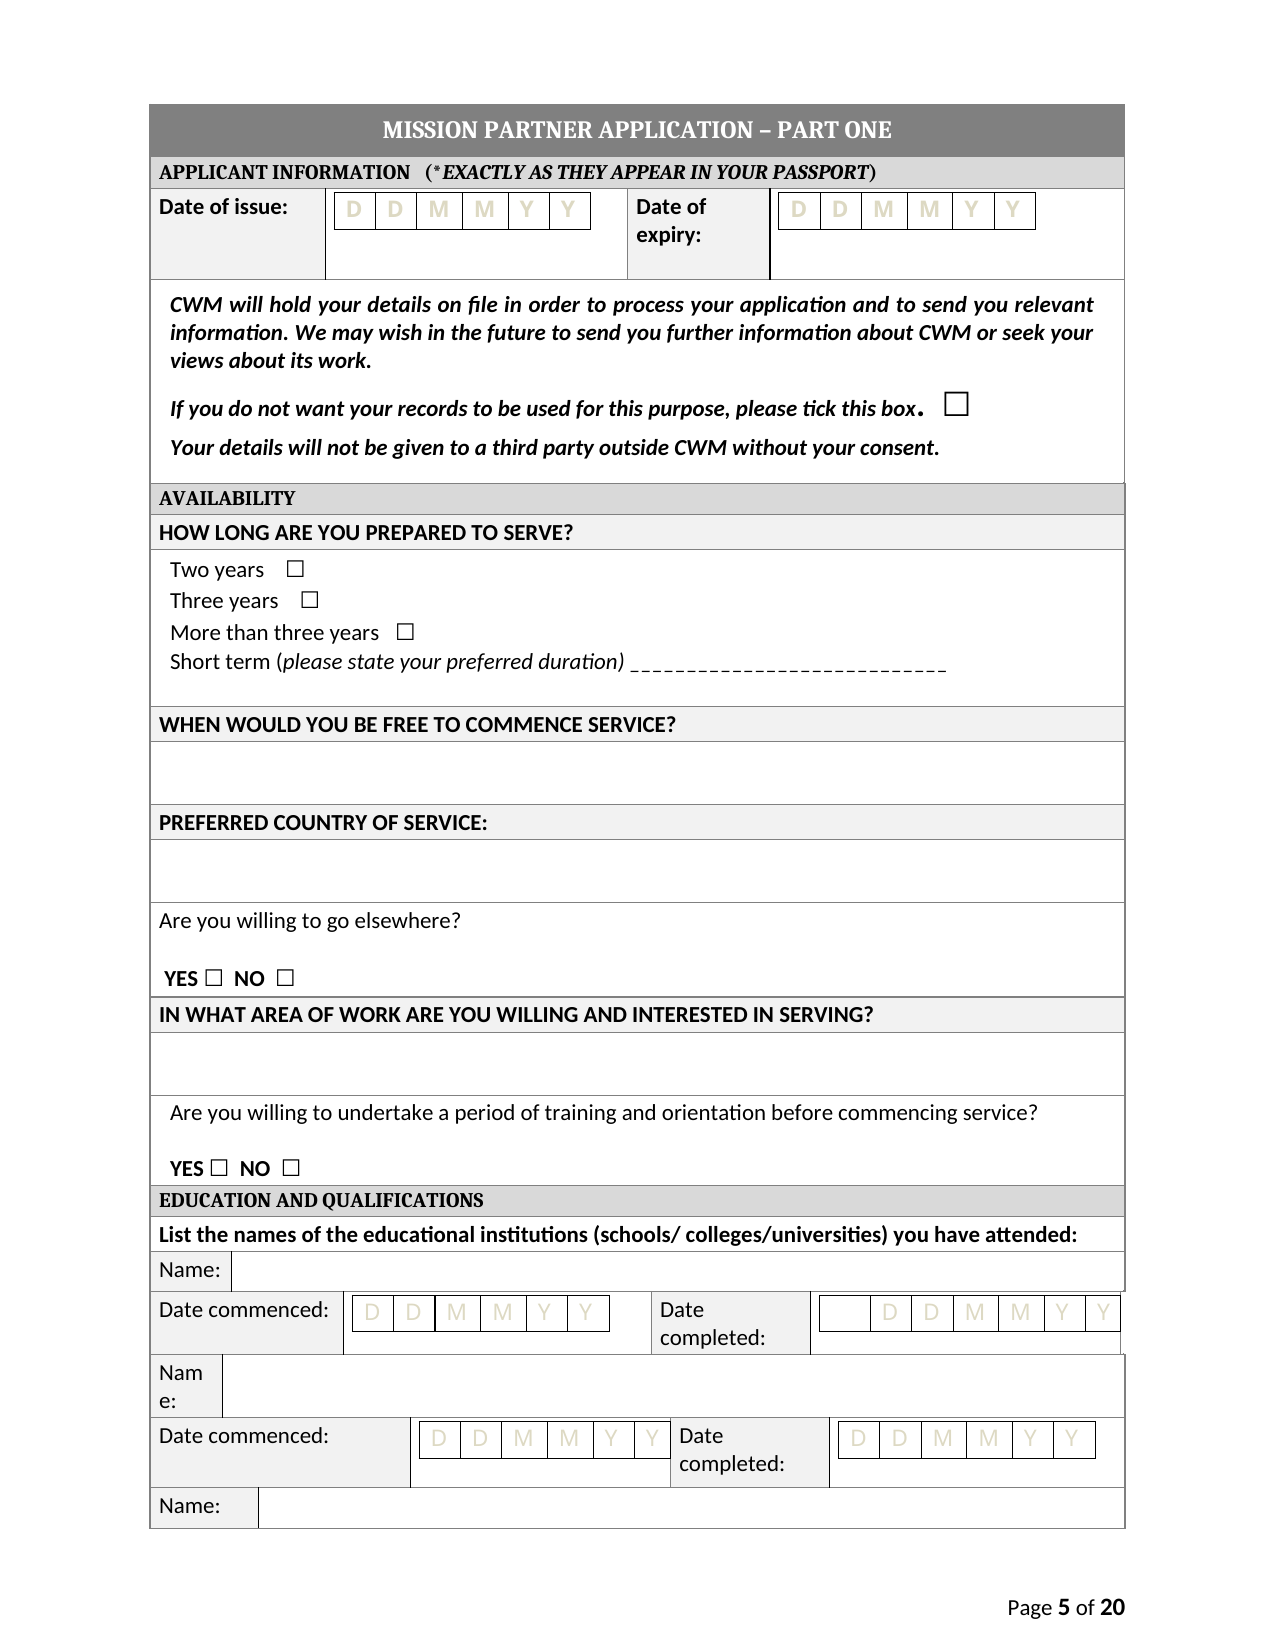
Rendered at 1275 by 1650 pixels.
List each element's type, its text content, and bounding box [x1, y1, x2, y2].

table_cell Name: [151, 1252, 231, 1291]
table_cell Name: [151, 1355, 222, 1417]
table_cell Are you willing to go elsewhere? Yes No [151, 903, 1124, 996]
table_cell Name: [151, 1488, 258, 1528]
table_cell Date of issue: [151, 189, 325, 279]
table_cell Date completed: [671, 1418, 829, 1487]
table_cell Are you willing to undertake a period of training and orientation before commencing service? Yes No [151, 1096, 1124, 1184]
table_cell [151, 840, 1124, 902]
table_cell List the names of the educational institutions (schools/ colleges/universities) you have attended: [151, 1217, 1124, 1251]
table_cell [232, 1252, 1124, 1291]
table_cell [223, 1355, 1124, 1417]
table_cell Preferred country of service: [151, 805, 1124, 839]
table_cell Date commenced: [151, 1292, 343, 1354]
table_cell [811, 1292, 1120, 1354]
table_cell How long are you prepared to serve? [151, 515, 1124, 549]
table_cell Two years Three years More than three years Short term (please state your preferred duration) ____________________________ [151, 550, 1124, 706]
table_cell Date completed: [652, 1292, 810, 1354]
table_cell Applicant Information (*exactly as they appear in your passport) [151, 157, 1124, 188]
table_cell In what area of work are you willing and interested in serving? [151, 998, 1124, 1032]
table_cell [411, 1418, 670, 1487]
table_cell [151, 1033, 1124, 1095]
table_cell When would you be free to commence service? [151, 707, 1124, 741]
table_cell [326, 189, 627, 279]
table_header Mission partner Application – part one [151, 105, 1124, 156]
table_cell EDUCATION AND QUALIFICATIONS [151, 1186, 1124, 1216]
table_cell [344, 1292, 651, 1354]
table_cell [151, 742, 1124, 804]
table_cell CWM will hold your details on file in order to process your application and to send you relevant information. We may wish in the future to send you further information about CWM or seek your views about its work. If you do not want your records to be used for this purpose, please tick this box. Your details will not be given to a third party outside CWM without your consent. [151, 280, 1124, 483]
table_cell [259, 1488, 1124, 1528]
table_cell [830, 1418, 1124, 1487]
table_cell Date commenced: [151, 1418, 410, 1487]
table_cell [771, 189, 1124, 279]
table_cell AVAILABILITY [151, 484, 1124, 514]
table_cell Date of expiry: [628, 189, 769, 279]
